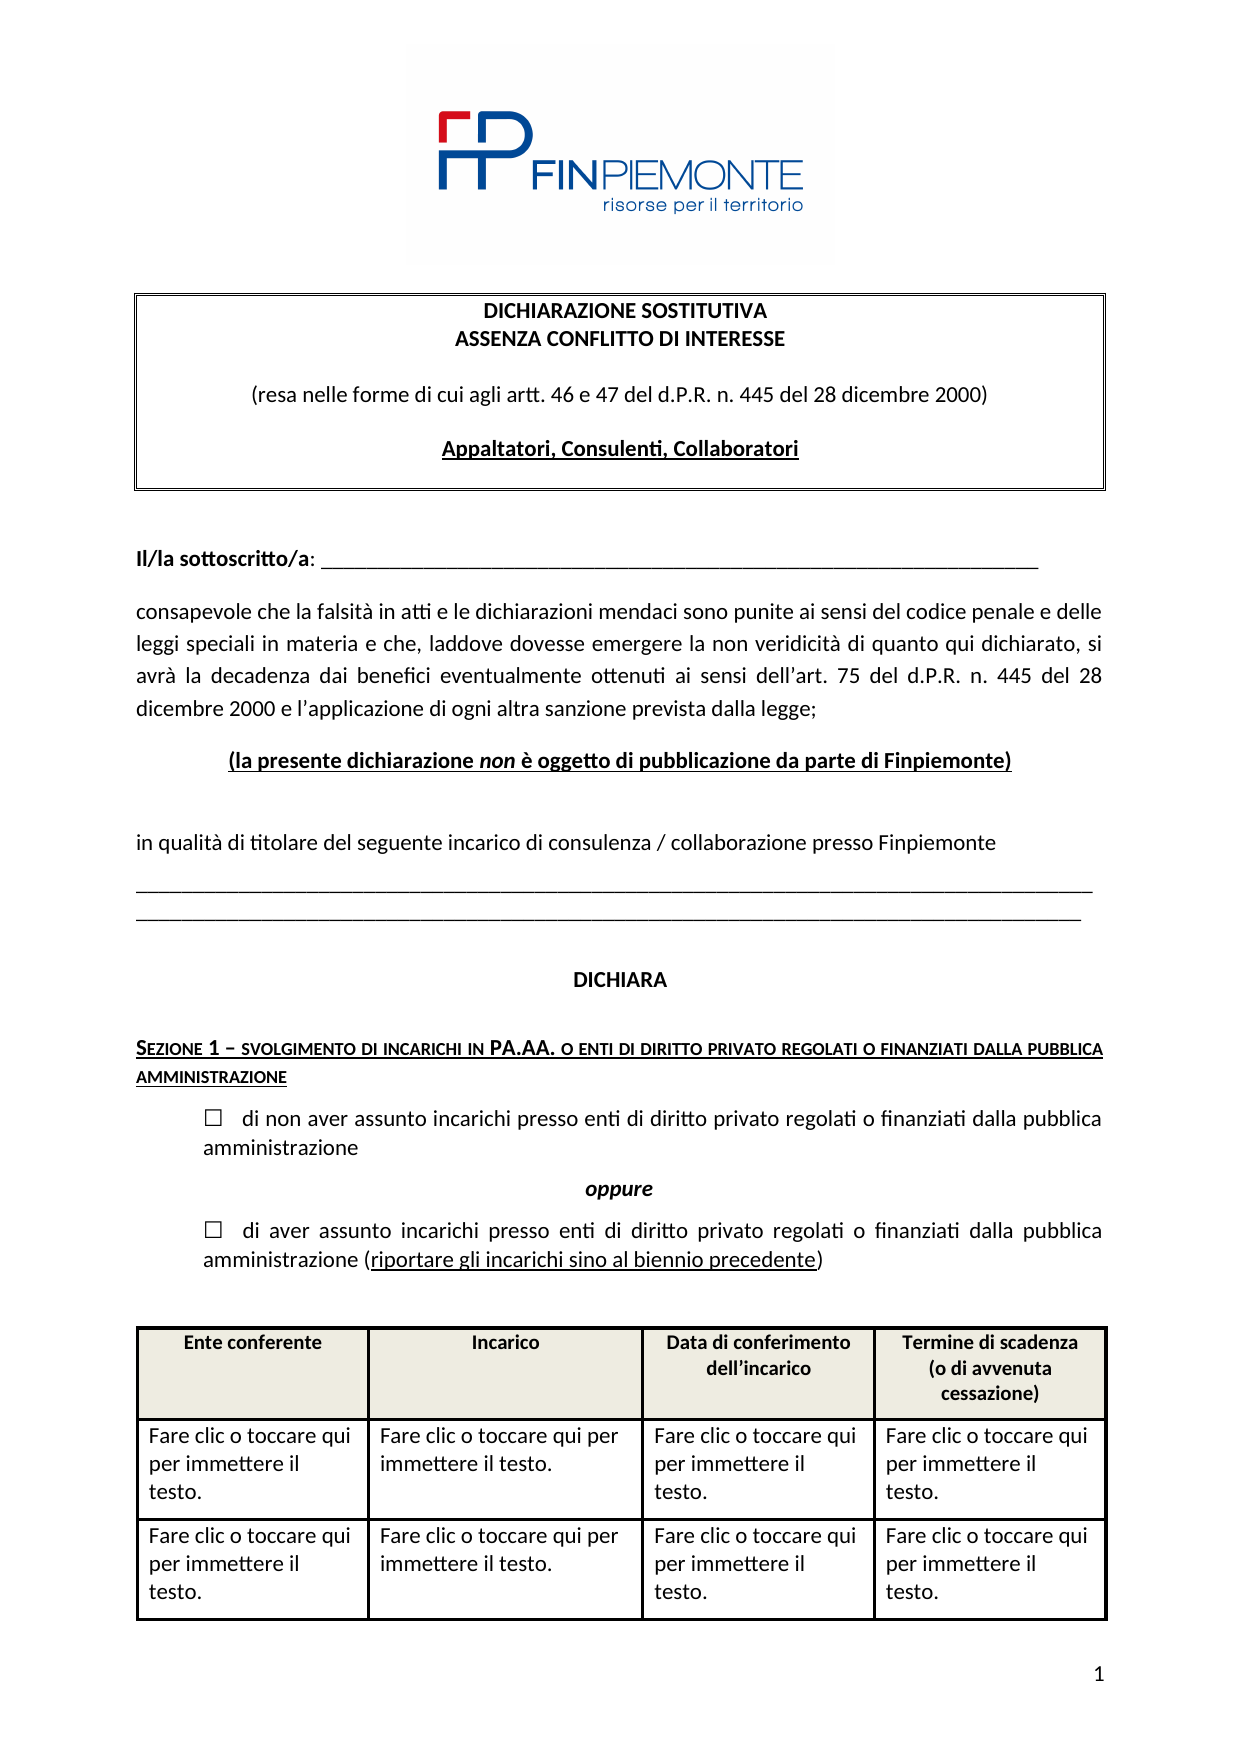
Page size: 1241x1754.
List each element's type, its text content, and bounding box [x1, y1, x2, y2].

list di aver assunto incarichi presso enti di diritto privato regolati o finanziati dalla pubblica amministrazione (riportare gli incarichi sino al biennio precedente) [203, 1214, 1104, 1273]
table_header Termine di scadenza (o di avvenuta cessazione) [876, 1330, 1104, 1418]
table_header Data di conferimento dell’incarico [644, 1330, 873, 1418]
text Il/la sottoscritto/a: [136, 544, 1104, 572]
text Sezione 1 – svolgimento di incarichi in PA.AA. o enti di diritto privato regolati o finanziati dalla pubblica amministrazione [136, 1033, 1104, 1089]
text oppure [136, 1174, 1104, 1202]
table_header Incarico [370, 1330, 641, 1418]
list di non aver assunto incarichi presso enti di diritto privato regolati o finanziati dalla pubblica amministrazione [203, 1102, 1104, 1161]
text DICHIARA [136, 965, 1104, 993]
text consapevole che la falsità in atti e le dichiarazioni mendaci sono punite ai sensi del codice penale e delle leggi speciali in materia e che, laddove dovesse emergere la non veridicità di quanto qui dichiarato, si avrà la decadenza dai benefici eventualmente ottenuti ai sensi dell’art. 75 del d.P.R. n. 445 del 28 dicembre 2000 e l’applicazione di ogni altra sanzione prevista dalla legge; [136, 597, 1104, 722]
table_header DICHIARAZIONE SOSTITUTIVA ASSENZA CONFLITTO DI INTERESSE (resa nelle forme di cui agli artt. 46 e 47 del d.P.R. n. 445 del 28 dicembre 2000) Appaltatori, Consulenti, Collaboratori [137, 296, 1103, 488]
text in qualità di titolare del seguente incarico di consulenza / collaborazione presso Finpiemonte [136, 828, 1104, 856]
text (la presente dichiarazione non è oggetto di pubblicazione da parte di Finpiemonte) [136, 747, 1104, 775]
picture [405, 44, 835, 265]
table_header Ente conferente [139, 1330, 367, 1418]
